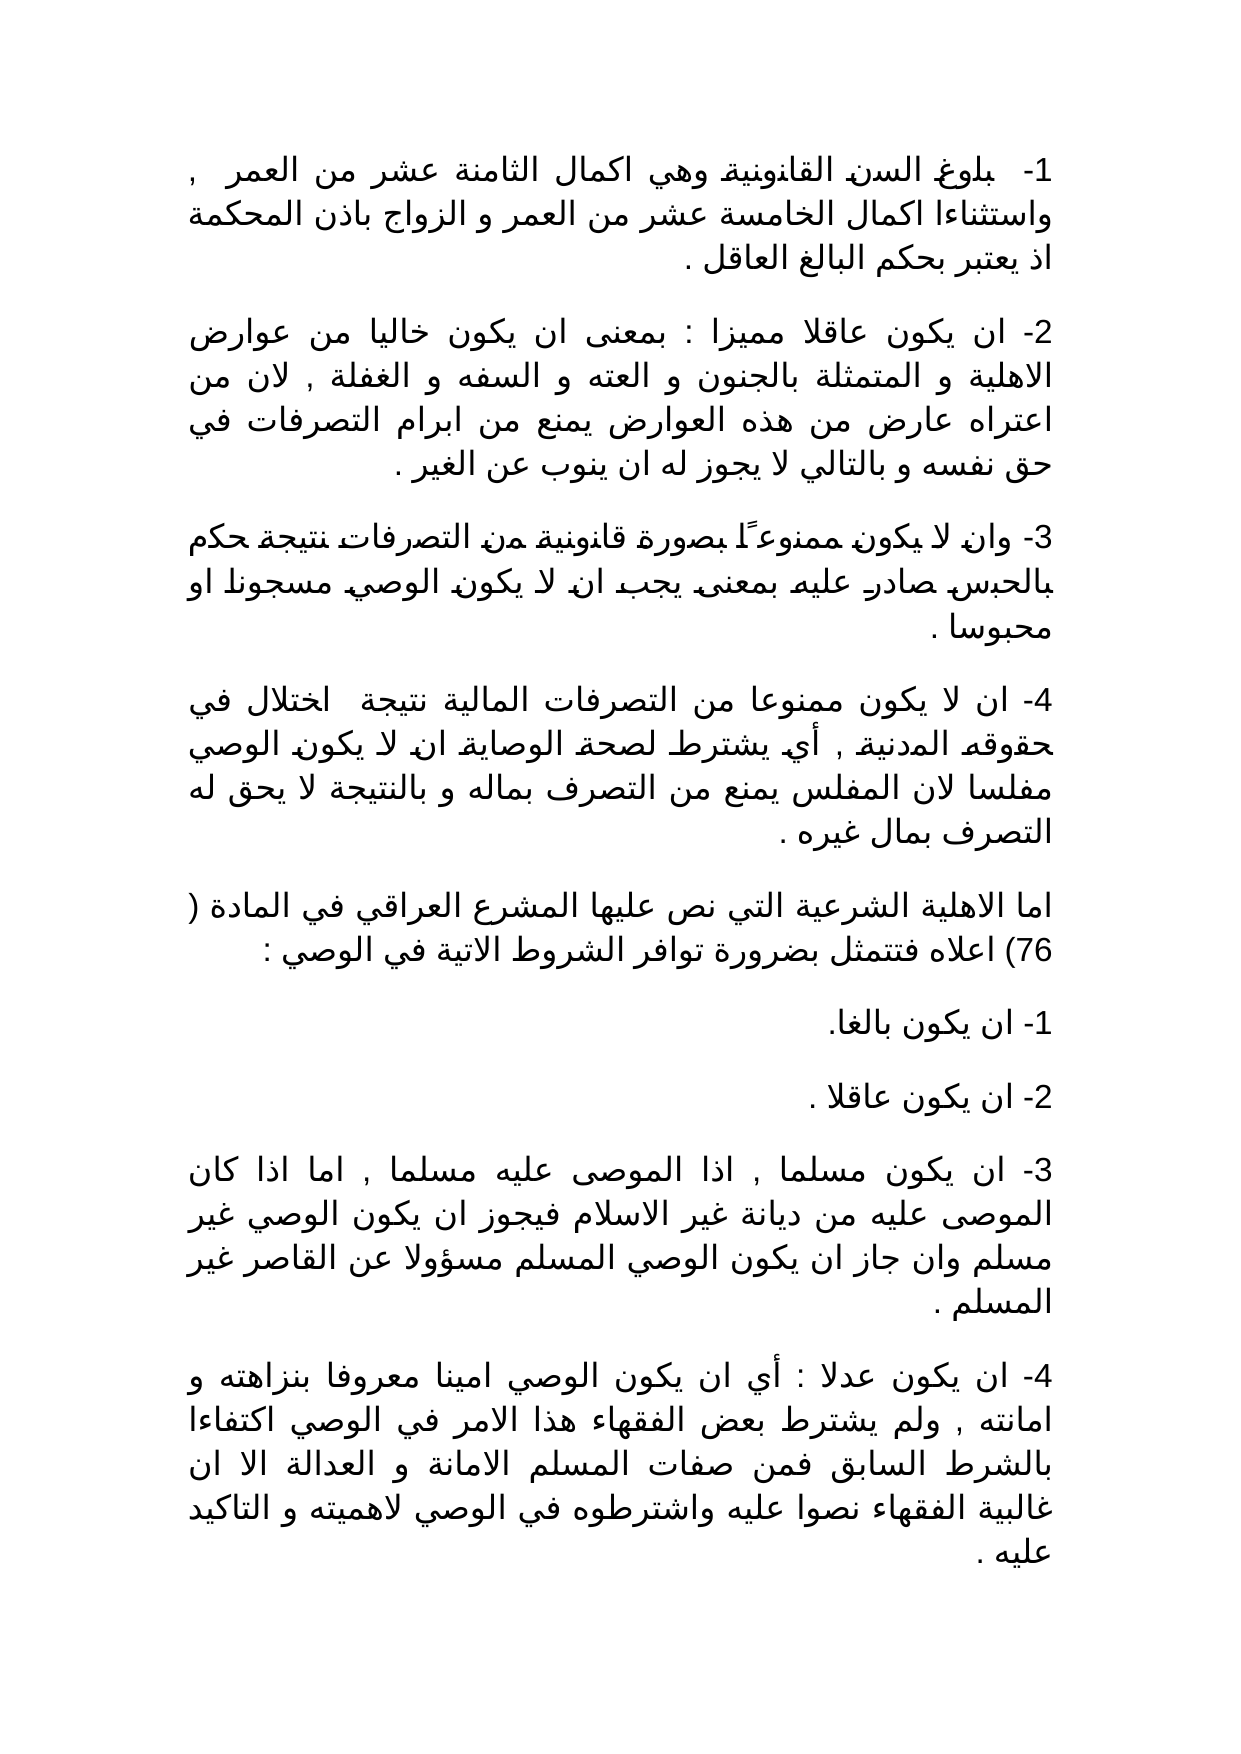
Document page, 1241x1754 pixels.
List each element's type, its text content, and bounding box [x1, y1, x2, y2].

text 1- ان يكون بالغا. [187, 1003, 1053, 1042]
text 1- ﺒﻠﻭﻍ ﺍﻟﺴﻥ ﺍﻟﻘﺎﻨﻭﻨﻴﺔ ﻭﻫﻲ اكمال الثامنة عشر من العمر , واستثناءا اكمال الخامسة عشر من العمر و الزواج باذن المحكمة اذ يعتبر بحكم البالغ العاقل . [187, 150, 1053, 277]
text 2- ان يكون عاقلا مميزا : بمعنى ان يكون خاليا من عوارض الاهلية و المتمثلة بالجنون و العته و السفه و الغفلة , لان من اعتراه عارض من هذه العوارض يمنع من ابرام التصرفات في حق نفسه و بالتالي لا يجوز له ان ينوب عن الغير . [187, 312, 1053, 483]
text 3- ان يكون مسلما , اذا الموصى عليه مسلما , اما اذا كان الموصى عليه من ديانة غير الاسلام فيجوز ان يكون الوصي غير مسلم وان جاز ان يكون الوصي المسلم مسؤولا عن القاصر غير المسلم . [187, 1150, 1053, 1321]
text 4- ان يكون عدلا : أي ان يكون الوصي امينا معروفا بنزاهته و امانته , ولم يشترط بعض الفقهاء هذا الامر في الوصي اكتفاءا بالشرط السابق فمن صفات المسلم الامانة و العدالة الا ان غالبية الفقهاء نصوا عليه واشترطوه في الوصي لاهميته و التاكيد عليه . [187, 1356, 1053, 1571]
text 4- ان لا يكون ممنوعا من التصرفات المالية نتيجة ﺍﺨﺘﻼل ﻓﻲ ﺤﻘﻭﻗﻪ ﺍﻟﻤﺩنية , أي يشترط لصحة الوصاية ان لا يكون الوصي مفلسا لان المفلس يمنع من التصرف بماله و بالنتيجة لا يحق له التصرف بمال غيره . [187, 680, 1053, 851]
text اما الاهلية الشرعية التي نص عليها المشرع العراقي في المادة (76) اعلاه فتتمثل بضرورة توافر الشروط الاتية في الوصي : [187, 886, 1053, 968]
text 3- ﻭﺍﻥ ﻻ ﻴﻜﻭﻥ ﻤﻤﻨﻭﻋﹰﺎ ﺒﺼﻭﺭﺓ ﻗﺎﻨﻭﻨﻴﺔ ﻤﻥ ﺍﻟﺘﺼﺭﻓﺎﺕ ﻨﺘﻴﺠﺔ ﺤﻜﻡ ﺒﺎﻟﺤﺒﺱ ﺼﺎﺩﺭ ﻋﻠﻴﻪ بمعنى يجب ان لا يكون الوصي مسجونا او محبوسا . [187, 517, 1053, 645]
text 2- ان يكون عاقلا . [187, 1077, 1053, 1115]
